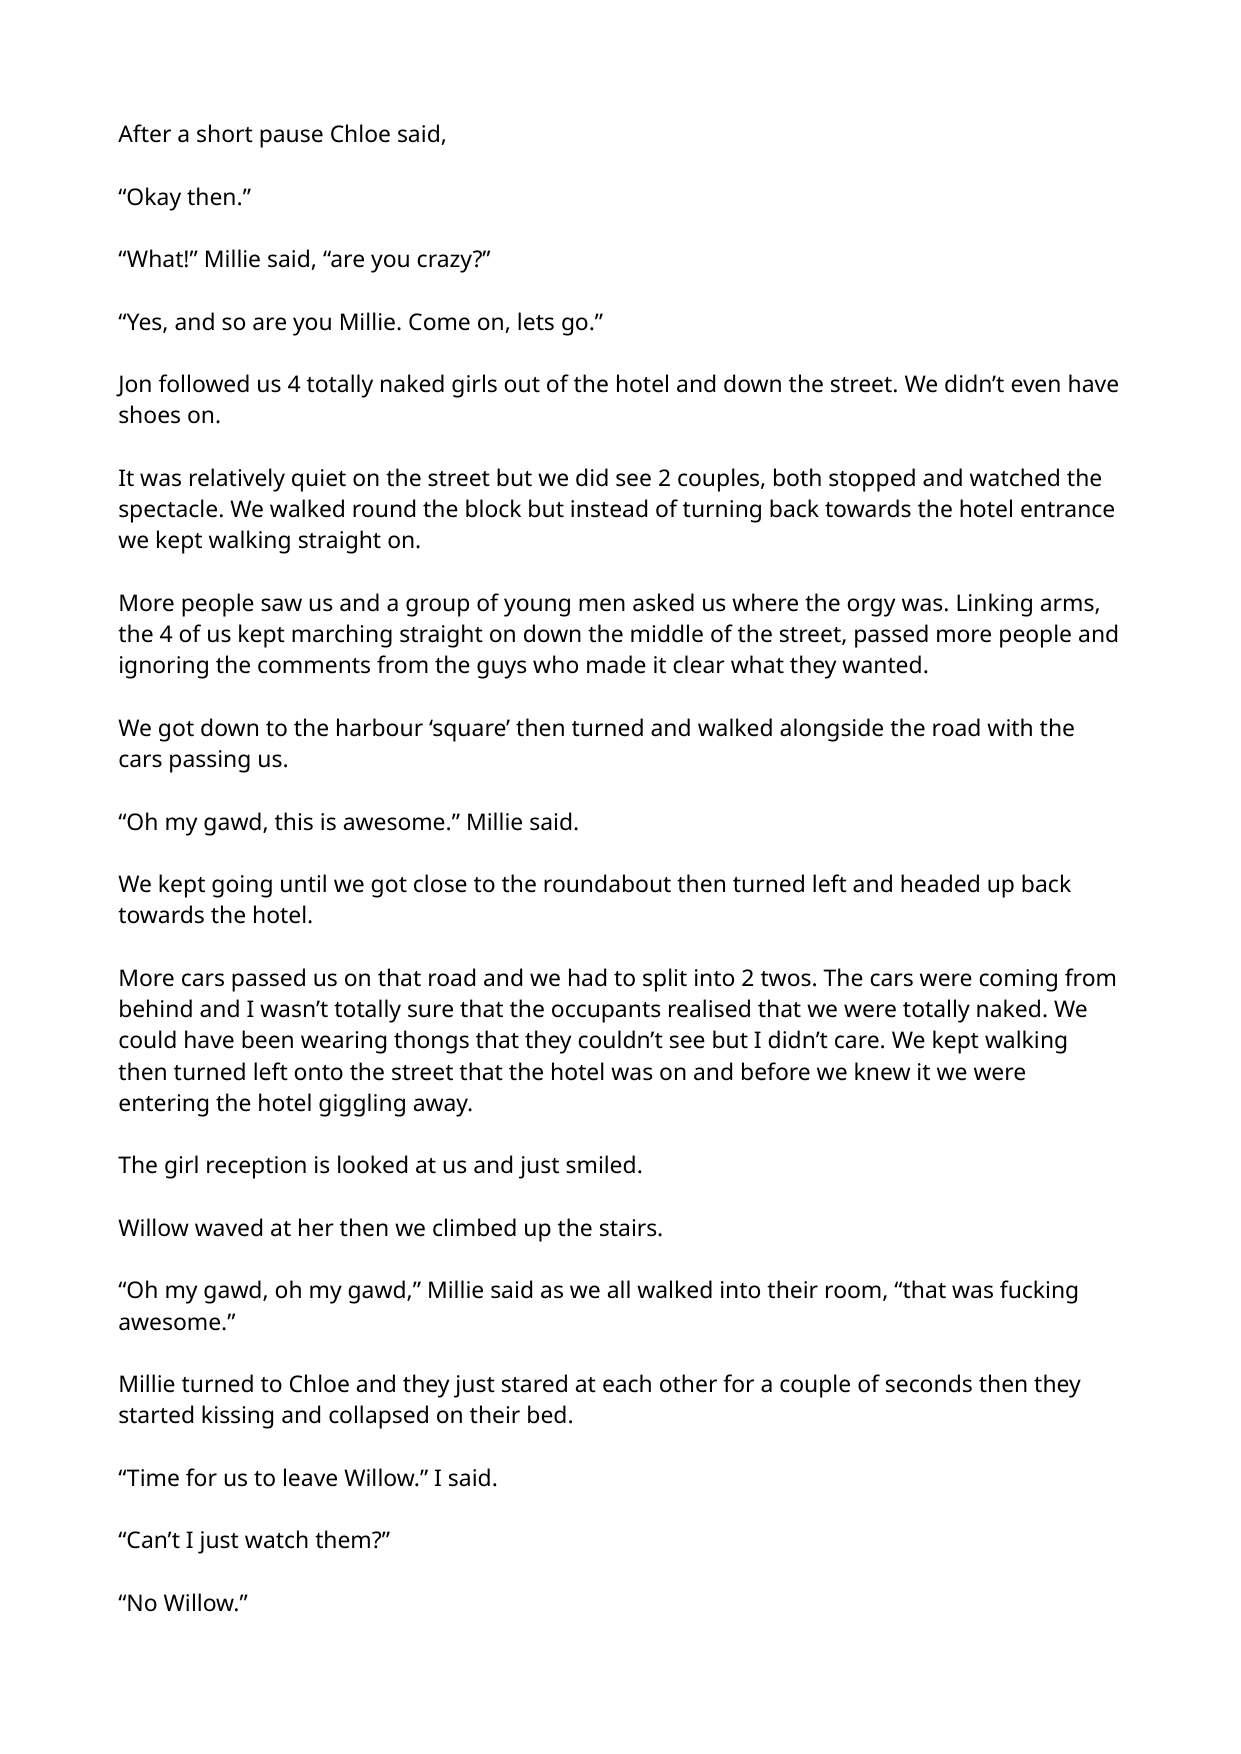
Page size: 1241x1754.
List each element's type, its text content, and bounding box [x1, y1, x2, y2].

text Jon followed us 4 totally naked girls out of the hotel and down the street. We didn’t even have shoes on. [118, 368, 1122, 431]
text More people saw us and a group of young men asked us where the orgy was. Linking arms, the 4 of us kept marching straight on down the middle of the street, passed more people and ignoring the comments from the guys who made it clear what they wanted. [118, 587, 1122, 681]
text “What!” Millie said, “are you crazy?” [118, 243, 1122, 274]
text “Time for us to leave Willow.” I said. [118, 1462, 1122, 1493]
text We kept going until we got close to the roundabout then turned left and headed up back towards the hotel. [118, 868, 1122, 931]
text “No Willow.” [118, 1587, 1122, 1618]
text We got down to the harbour ‘square’ then turned and walked alongside the road with the cars passing us. [118, 712, 1122, 774]
text It was relatively quiet on the street but we did see 2 couples, both stopped and watched the spectacle. We walked round the block but instead of turning back towards the hotel entrance we kept walking straight on. [118, 462, 1122, 556]
text “Can’t I just watch them?” [118, 1524, 1122, 1556]
text The girl reception is looked at us and just smiled. [118, 1149, 1122, 1181]
text More cars passed us on that road and we had to split into 2 twos. The cars were coming from behind and I wasn’t totally sure that the occupants realised that we were totally naked. We could have been wearing thongs that they couldn’t see but I didn’t care. We kept walking then turned left onto the street that the hotel was on and before we knew it we were entering the hotel giggling away. [118, 962, 1122, 1118]
text Millie turned to Chloe and they just stared at each other for a couple of seconds then they started kissing and collapsed on their bed. [118, 1368, 1122, 1431]
text After a short pause Chloe said, [118, 118, 1122, 149]
text “Yes, and so are you Millie. Come on, lets go.” [118, 306, 1122, 337]
text “Oh my gawd, oh my gawd,” Millie said as we all walked into their room, “that was fucking awesome.” [118, 1274, 1122, 1337]
text “Oh my gawd, this is awesome.” Millie said. [118, 806, 1122, 837]
text “Okay then.” [118, 181, 1122, 212]
text Willow waved at her then we climbed up the stairs. [118, 1212, 1122, 1243]
